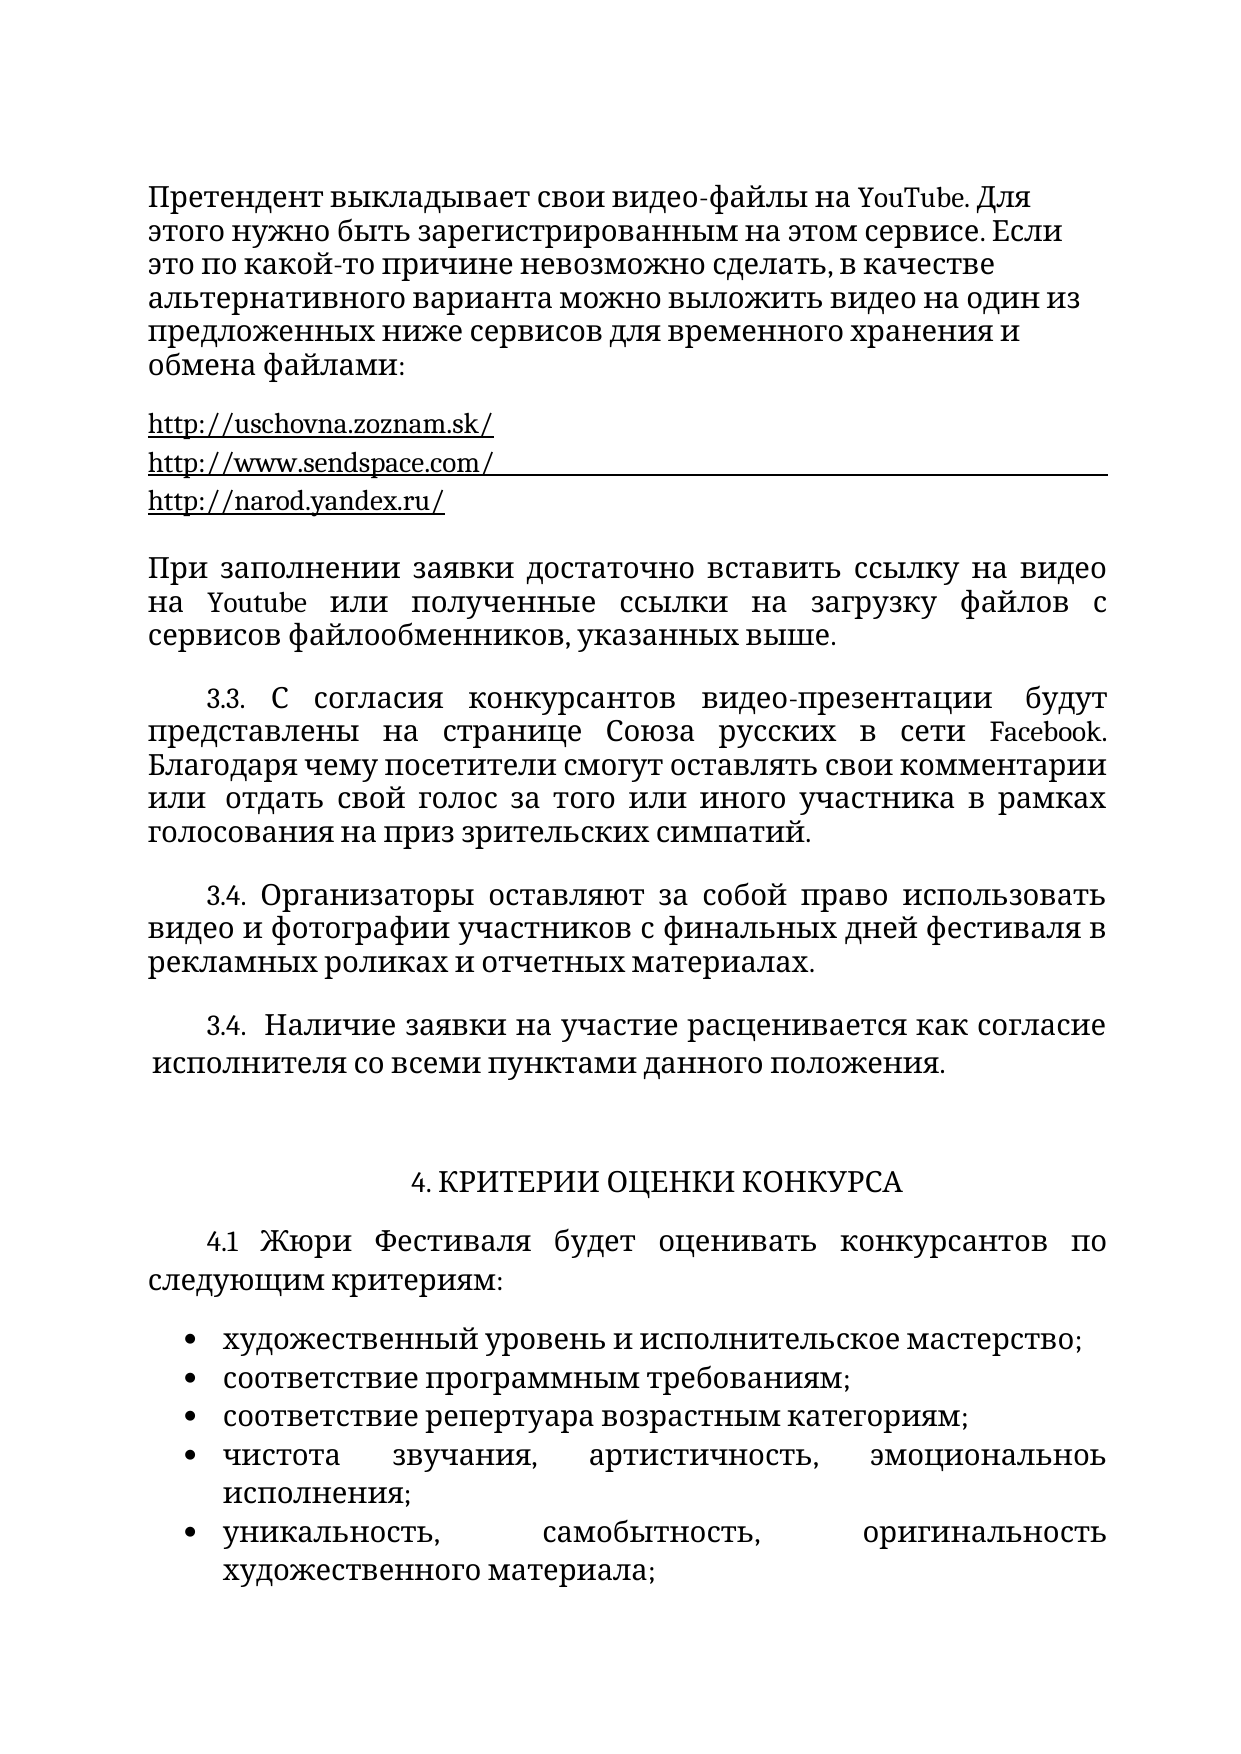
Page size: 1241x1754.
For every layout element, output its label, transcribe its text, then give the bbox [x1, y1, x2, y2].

list соответствие программным требованиям; [185, 1362, 1107, 1395]
text 3.3. С согласия конкурсантов видео-презентации будут представлены на странице Союза русских в сети Facebook. Благодаря чему посетители смогут оставлять свои комментарии или отдать свой голос за того или иного участника в рамках голосования на приз зрительских симпатий. [148, 682, 1107, 850]
text http://uschovna.zoznam.sk/ http://www.sendspace.com/ http://narod.yandex.ru/ [148, 476, 1107, 518]
list уникальность, самобытность, оригинальность художественного материала; [185, 1516, 1107, 1588]
list соответствие репертуара возрастным категориям; [185, 1400, 1107, 1434]
text 3.4. Организаторы оставляют за собой право использовать видео и фотографии участников с финальных дней фестиваля в рекламных роликах и отчетных материалах. [148, 879, 1107, 979]
text 3.4. Наличие заявки на участие расценивается как согласие исполнителя со всеми пунктами данного положения. [152, 1009, 1107, 1081]
list чистота звучания, артистичность, эмоциональноь исполнения; [185, 1439, 1107, 1511]
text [148, 148, 1107, 382]
text 4. КРИТЕРИИ ОЦЕНКИ КОНКУРСА [148, 1166, 1107, 1199]
text При заполнении заявки достаточно вставить ссылку на видео на Youtube или полученные ссылки на загрузку файлов с сервисов файлообменников, указанных выше. [148, 552, 1107, 653]
text 4.1 Жюри Фестиваля будет оценивать конкурсантов по следующим критериям: [148, 1225, 1107, 1297]
list художественный уровень и исполнительское мастерство; [185, 1323, 1107, 1357]
text http://uschovna.zoznam.sk/ http://www.sendspace.com/ http://narod.yandex.ru/ [148, 407, 1107, 474]
